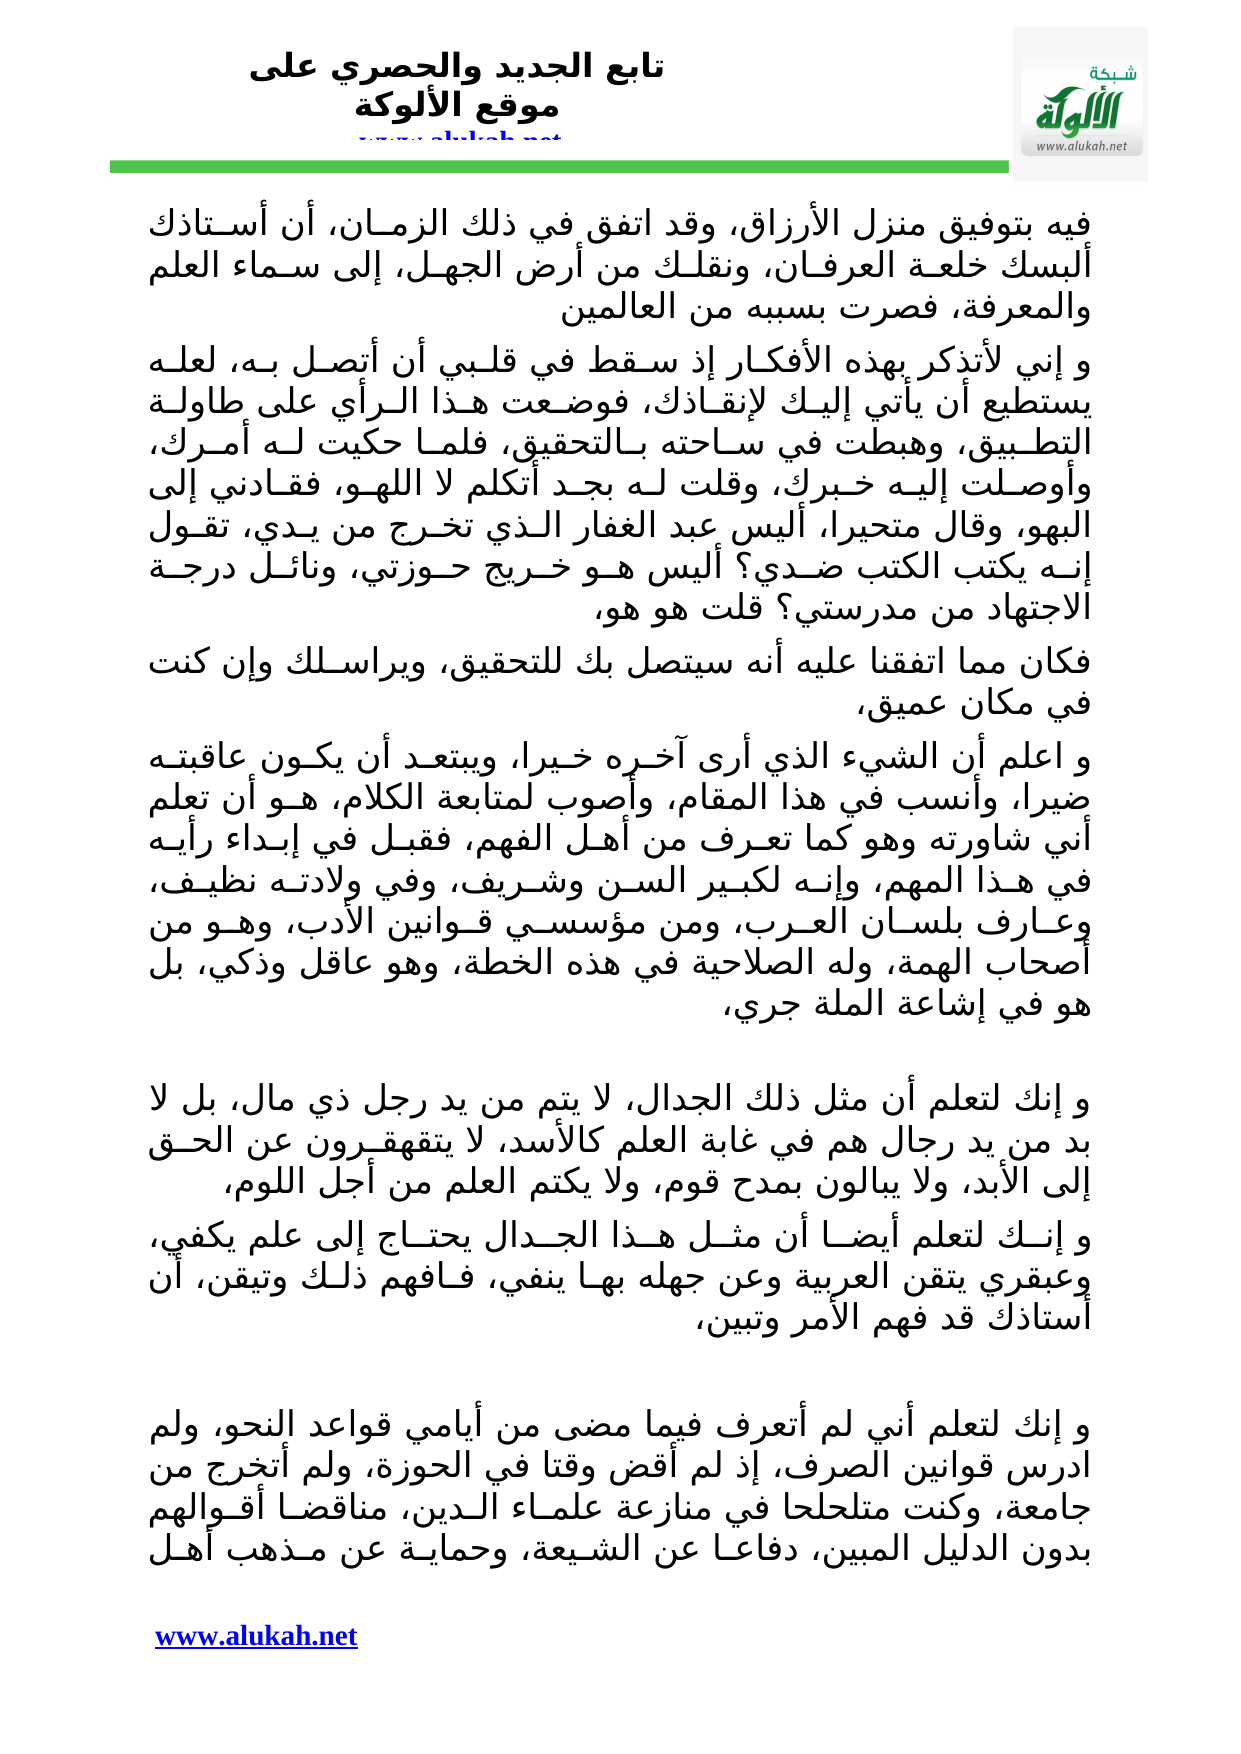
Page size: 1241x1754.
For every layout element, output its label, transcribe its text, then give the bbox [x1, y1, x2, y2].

text فكان مما اتفقنا عليه أنه سيتصل بك للتحقيق، ويراسلك وإن كنت في مكان عميق، [148, 640, 1093, 723]
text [148, 203, 1093, 327]
text و إنك لتعلم أيضا أن مثل هذا الجدال يحتاج إلى علم يكفي، وعبقري يتقن العربية وعن جهله بها ينفي، فافهم ذلك وتيقن، أن أستاذك قد فهم الأمر وتبين، [148, 1214, 1093, 1338]
text و إني لأتذكر بهذه الأفكار إذ سقط في قلبي أن أتصل به، لعله يستطيع أن يأتي إليك لإنقاذك، فوضعت هذا الرأي على طاولة التطبيق، وهبطت في ساحته بالتحقيق، فلما حكيت له أمرك، وأوصلت إليه خبرك، وقلت له بجد أتكلم لا اللهو، فقادني إلى البهو، وقال متحيرا، أليس عبد الغفار الذي تخرج من يدي، تقول إنه يكتب الكتب ضدي؟ أليس هو خريج حوزتي، ونائل درجة الاجتهاد من مدرستي؟ قلت هو هو، [148, 339, 1093, 628]
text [148, 1404, 1093, 1569]
text و اعلم أن الشيء الذي أرى آخره خيرا، ويبتعد أن يكون عاقبته ضيرا، وأنسب في هذا المقام، وأصوب لمتابعة الكلام، هو أن تعلم أني شاورته وهو كما تعرف من أهل الفهم، فقبل في إبداء رأيه في هذا المهم، وإنه لكبير السن وشريف، وفي ولادته نظيف، وعارف بلسان العرب، ومن مؤسسي قوانين الأدب، وهو من أصحاب الهمة، وله الصلاحية في هذه الخطة، وهو عاقل وذكي، بل هو في إشاعة الملة جري، [148, 735, 1093, 1024]
text و إنك لتعلم أن مثل ذلك الجدال، لا يتم من يد رجل ذي مال، بل لا بد من يد رجال هم في غابة العلم كالأسد، لا يتقهقرون عن الحق إلى الأبد، ولا يبالون بمدح قوم، ولا يكتم العلم من أجل اللوم، [148, 1078, 1093, 1202]
